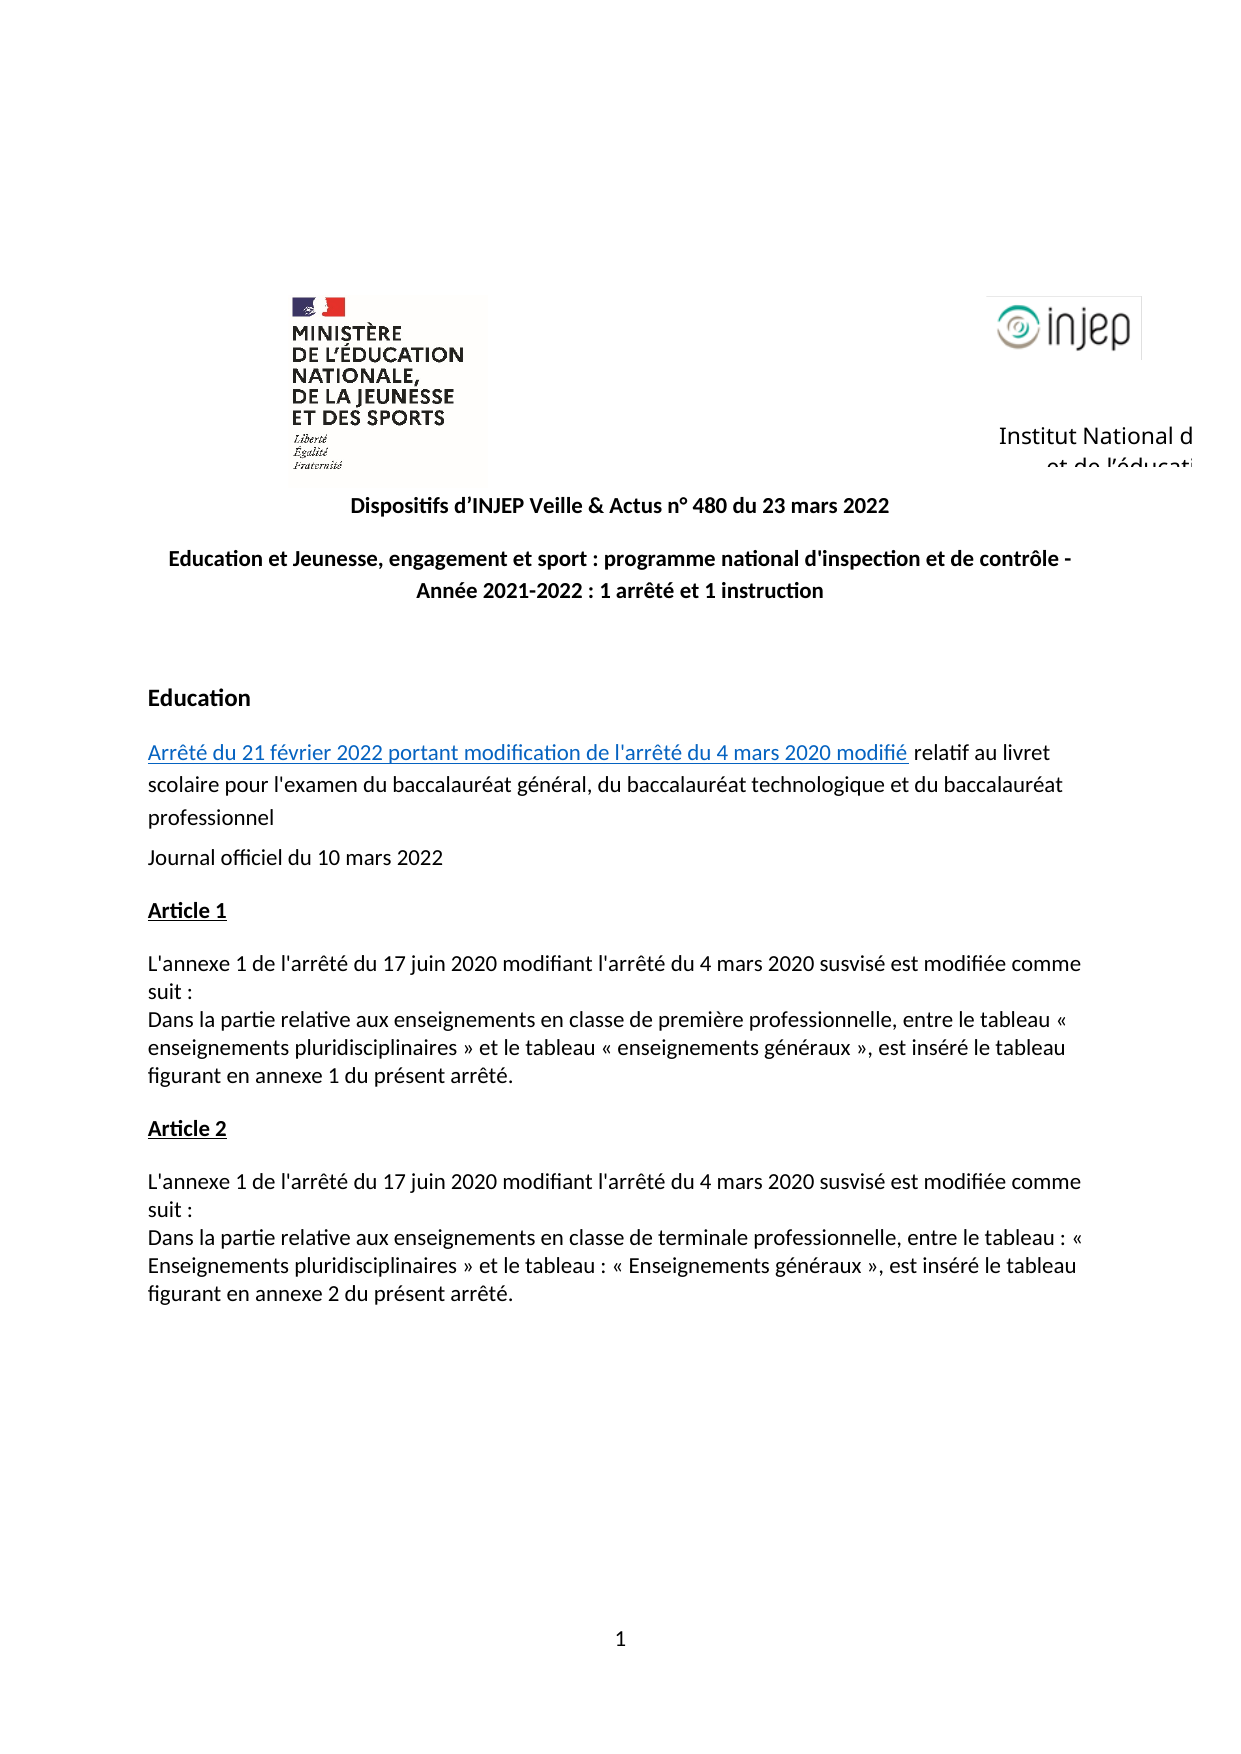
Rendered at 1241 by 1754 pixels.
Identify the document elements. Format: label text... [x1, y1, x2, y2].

text Dispositifs d’INJEP Veille & Actus n° 480 du 23 mars 2022 [148, 491, 1093, 519]
text Article 1 [148, 896, 1093, 924]
text Journal officiel du 10 mars 2022 [148, 843, 1093, 871]
text L'annexe 1 de l'arrêté du 17 juin 2020 modifiant l'arrêté du 4 mars 2020 susvisé est modifiée comme suit : Dans la partie relative aux enseignements en classe de terminale professionnelle, entre le tableau : « Enseignements pluridisciplinaires » et le tableau : « Enseignements généraux », est inséré le tableau figurant en annexe 2 du présent arrêté. [148, 1167, 1093, 1307]
text Article 2 [148, 1114, 1093, 1142]
text L'annexe 1 de l'arrêté du 17 juin 2020 modifiant l'arrêté du 4 mars 2020 susvisé est modifiée comme suit : Dans la partie relative aux enseignements en classe de première professionnelle, entre le tableau « enseignements pluridisciplinaires » et le tableau « enseignements généraux », est inséré le tableau figurant en annexe 1 du présent arrêté. [148, 949, 1093, 1089]
text Education [148, 683, 1093, 713]
text Education et Jeunesse, engagement et sport : programme national d'inspection et de contrôle - Année 2021-2022 : 1 arrêté et 1 instruction [148, 544, 1093, 604]
subtitle Arrêté du 21 février 2022 portant modification de l'arrêté du 4 mars 2020 modifié relatif au livret scolaire pour l'examen du baccalauréat général, du baccalauréat technologique et du baccalauréat professionnel [148, 738, 1093, 831]
